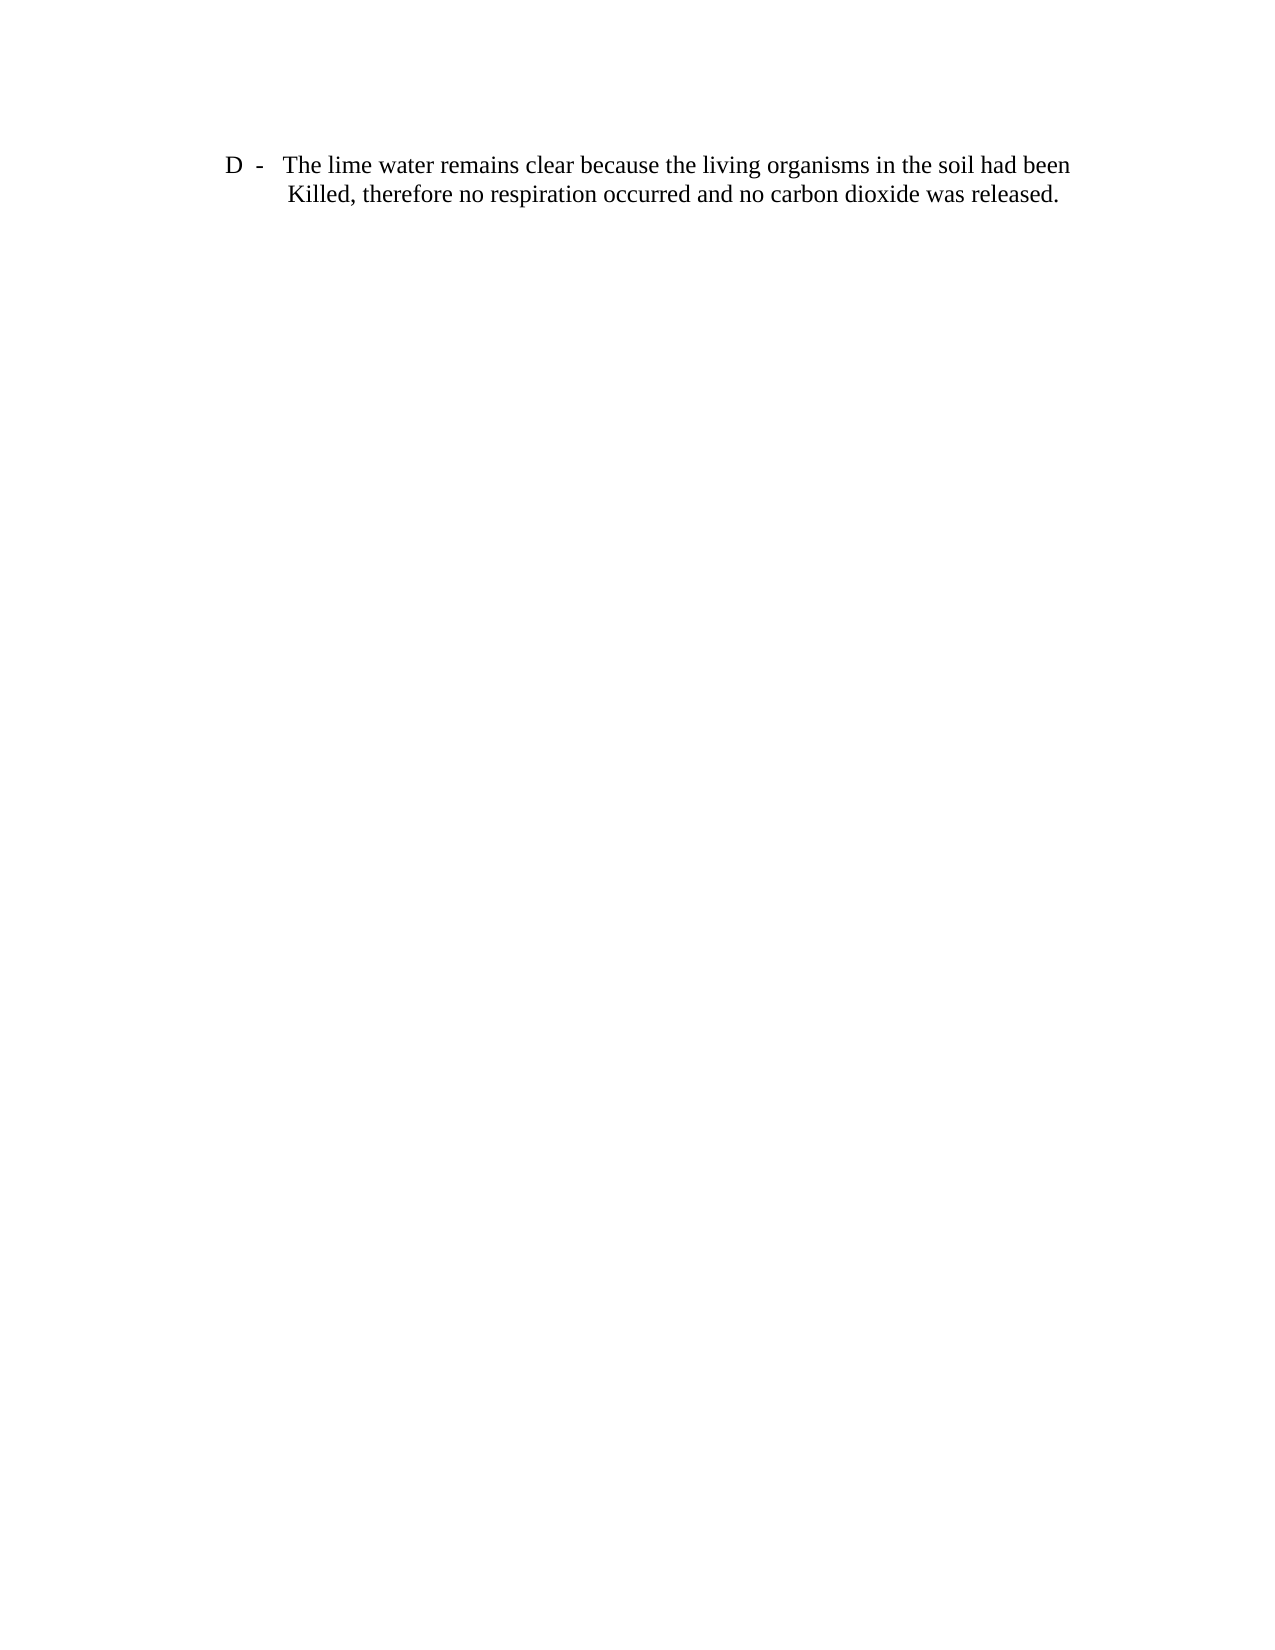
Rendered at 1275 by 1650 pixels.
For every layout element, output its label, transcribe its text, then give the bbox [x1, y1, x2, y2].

text Killed, therefore no respiration occurred and no carbon dioxide was released. [225, 179, 1125, 236]
text D - The lime water remains clear because the living organisms in the soil had been [225, 150, 1125, 179]
